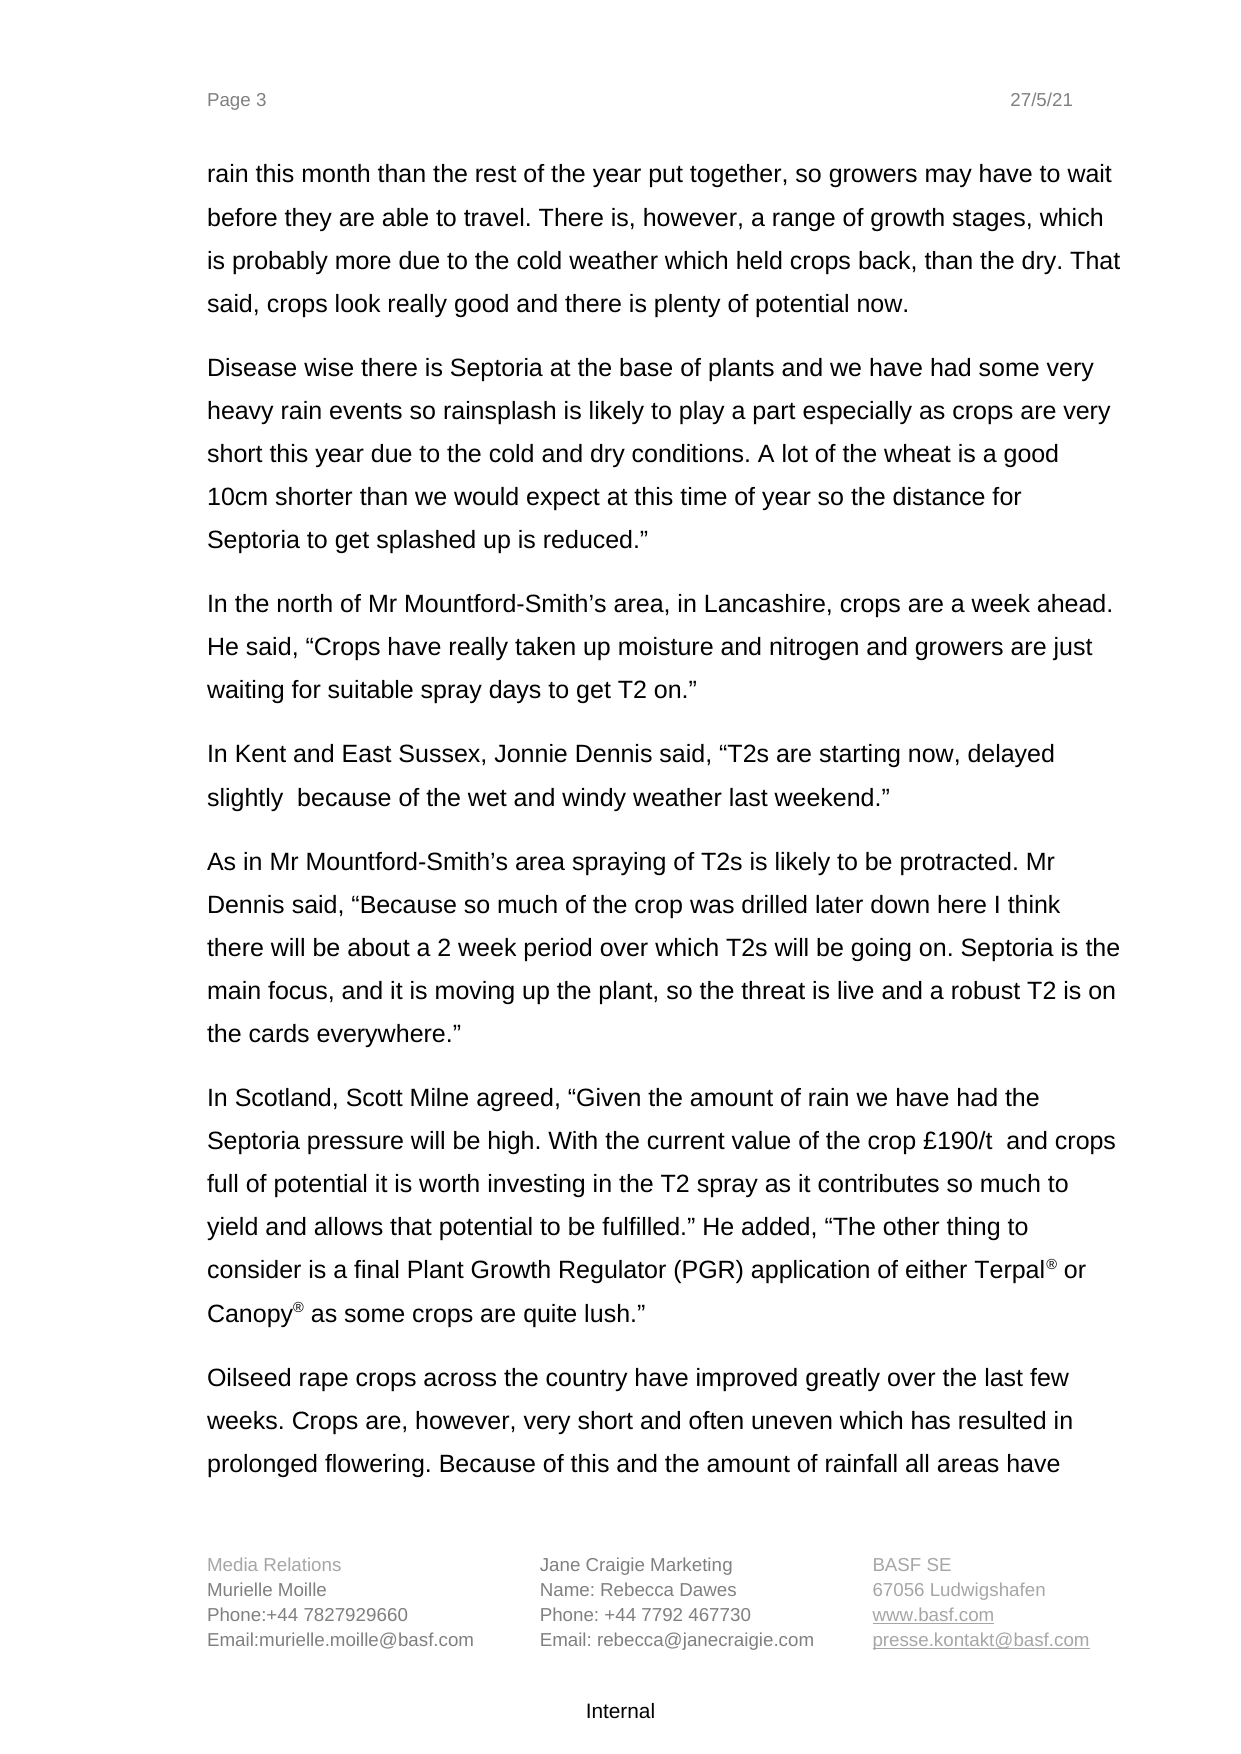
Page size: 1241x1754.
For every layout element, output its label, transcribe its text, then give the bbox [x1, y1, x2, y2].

text In Kent and East Sussex, Jonnie Dennis said, “T2s are starting now, delayed slightly because of the wet and windy weather last weekend.” [207, 739, 1122, 811]
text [207, 1363, 1122, 1478]
text As in Mr Mountford-Smith’s area spraying of T2s is likely to be protracted. Mr Dennis said, “Because so much of the crop was drilled later down here I think there will be about a 2 week period over which T2s will be going on. Septoria is the main focus, and it is moving up the plant, so the threat is live and a robust T2 is on the cards everywhere.” [207, 847, 1122, 1048]
text In Scotland, Scott Milne agreed, “Given the amount of rain we have had the Septoria pressure will be high. With the current value of the crop £190/t and crops full of potential it is worth investing in the T2 spray as it contributes so much to yield and allows that potential to be fulfilled.” He added, “The other thing to consider is a final Plant Growth Regulator (PGR) application of either Terpal® or Canopy® as some crops are quite lush.” [207, 1083, 1122, 1327]
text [207, 159, 1122, 318]
text In the north of Mr Mountford-Smith’s area, in Lancashire, crops are a week ahead. He said, “Crops have really taken up moisture and nitrogen and growers are just waiting for suitable spray days to get T2 on.” [207, 589, 1122, 704]
text Disease wise there is Septoria at the base of plants and we have had some very heavy rain events so rainsplash is likely to play a part especially as crops are very short this year due to the cold and dry conditions. A lot of the wheat is a good 10cm shorter than we would expect at this time of year so the distance for Septoria to get splashed up is reduced.” [207, 353, 1122, 554]
